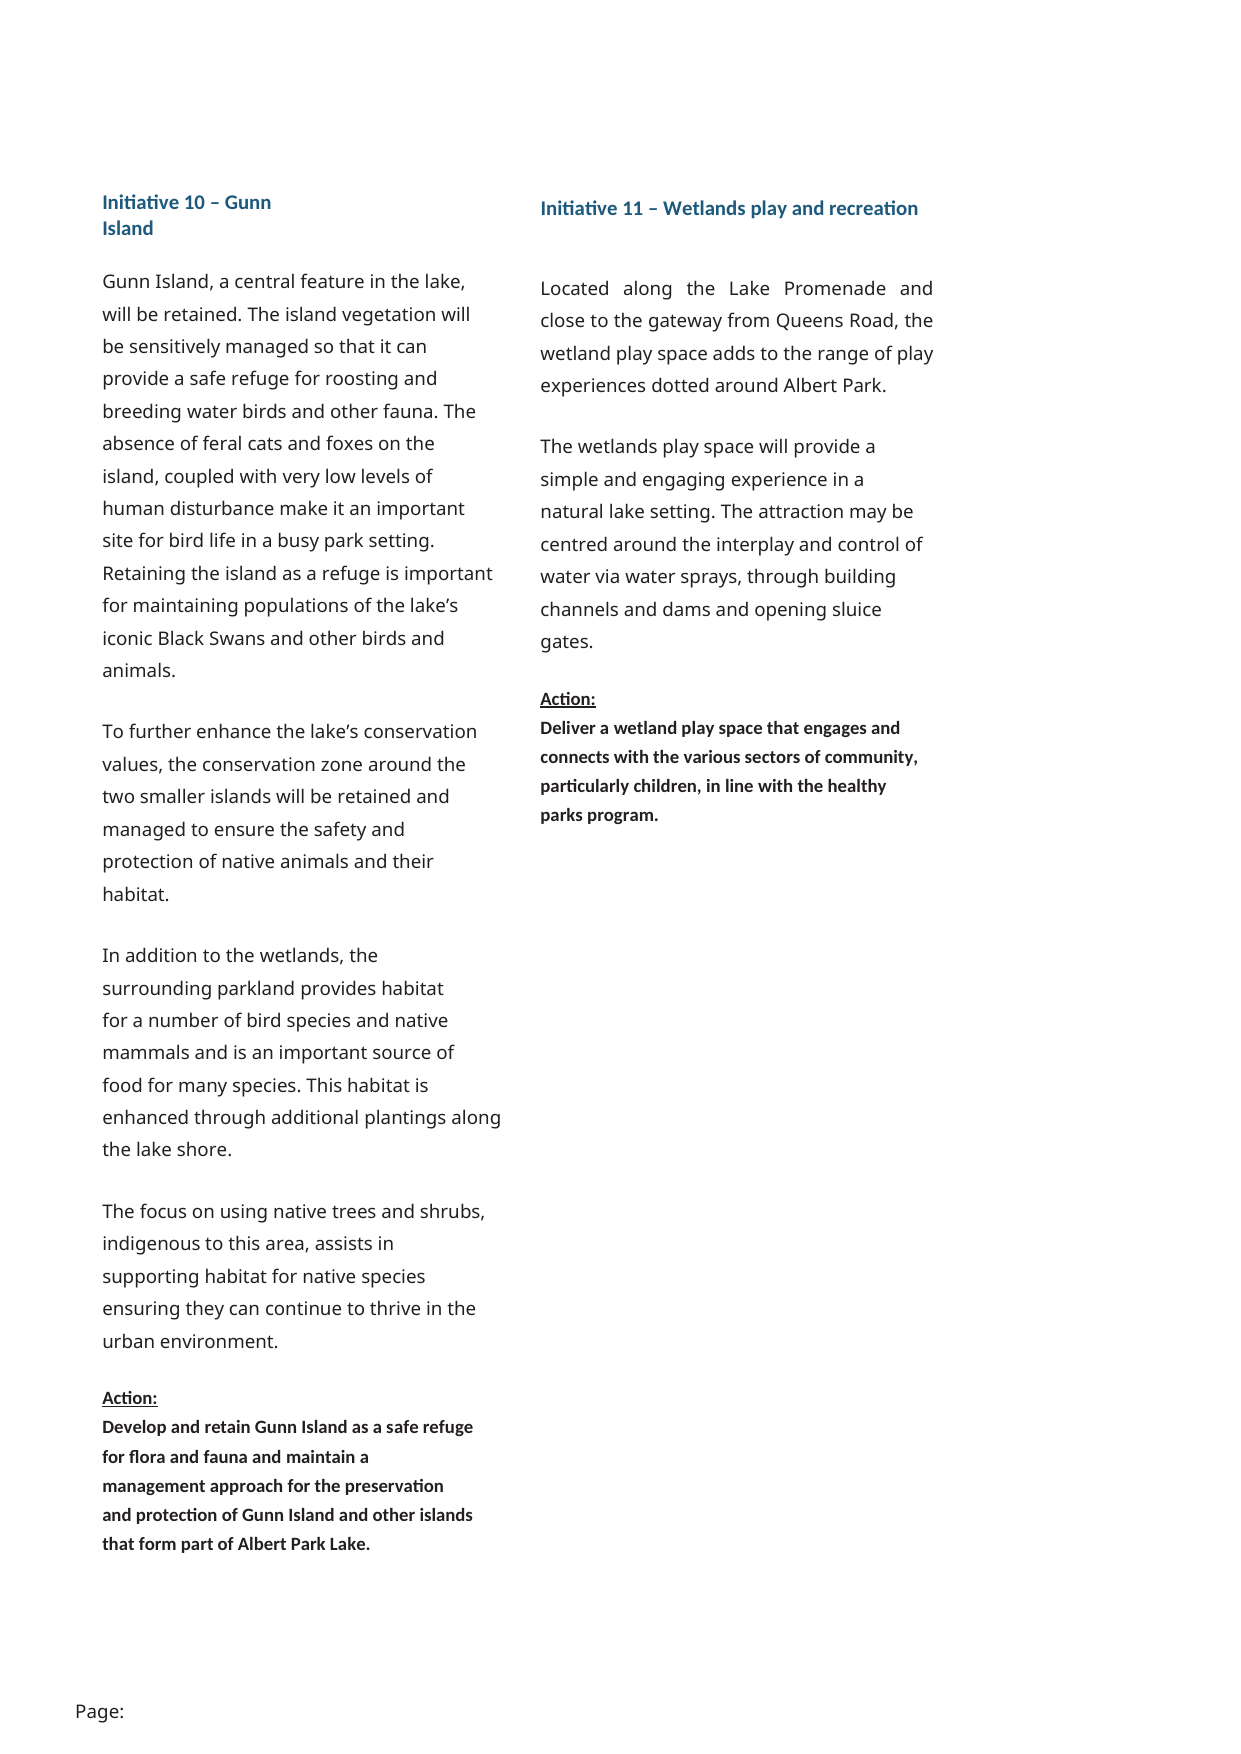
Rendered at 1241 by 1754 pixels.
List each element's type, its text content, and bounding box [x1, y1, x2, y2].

text To further enhance the lake’s conservation values, the conservation zone around the two smaller islands will be retained and managed to ensure the safety and protection of native animals and their habitat. [102, 719, 485, 906]
text In addition to the wetlands, the surrounding parkland provides habitat for a number of bird species and native mammals and is an important source of food for many species. This habitat is [102, 942, 468, 1097]
text Develop and retain Gunn Island as a safe refuge for flora and fauna and maintain a management approach for the preservation and protection of Gunn Island and other islands that form part of Albert Park Lake. [102, 1416, 474, 1555]
text Initiative 10 – Gunn Island [102, 189, 327, 240]
text Deliver a wetland play space that engages and connects with the various sectors of community, particularly children, in line with the healthy parks program. [540, 716, 932, 826]
text The focus on using native trees and shrubs, indigenous to this area, assists in supporting habitat for native species ensuring they can continue to thrive in the urban environment. [102, 1198, 491, 1353]
text Gunn Island, a central feature in the lake, will be retained. The island vegetation will be sensitively managed so that it can provide a safe refuge for roosting and breeding water birds and other fauna. The absence of feral cats and foxes on the island, coupled with very low levels of human disturbance make it an important site for bird life in a busy park setting. Retaining the island as a refuge is important for maintaining populations of the lake’s iconic Black Swans and other birds and animals. [102, 268, 494, 683]
text Located along the Lake Promenade and close to the gateway from Queens Road, the wetland play space adds to the range of play experiences dotted around Albert Park. [540, 275, 933, 398]
text The wetlands play space will provide a simple and engaging experience in a natural lake setting. The attraction may be centred around the interplay and control of water via water sprays, through building channels and dams and opening sluice gates. [540, 434, 925, 654]
text Action: [540, 687, 1065, 710]
text Initiative 11 – Wetlands play and recreation [540, 196, 1065, 221]
text Action: [102, 1387, 501, 1409]
text enhanced through additional plantings along the lake shore. [102, 1104, 501, 1162]
